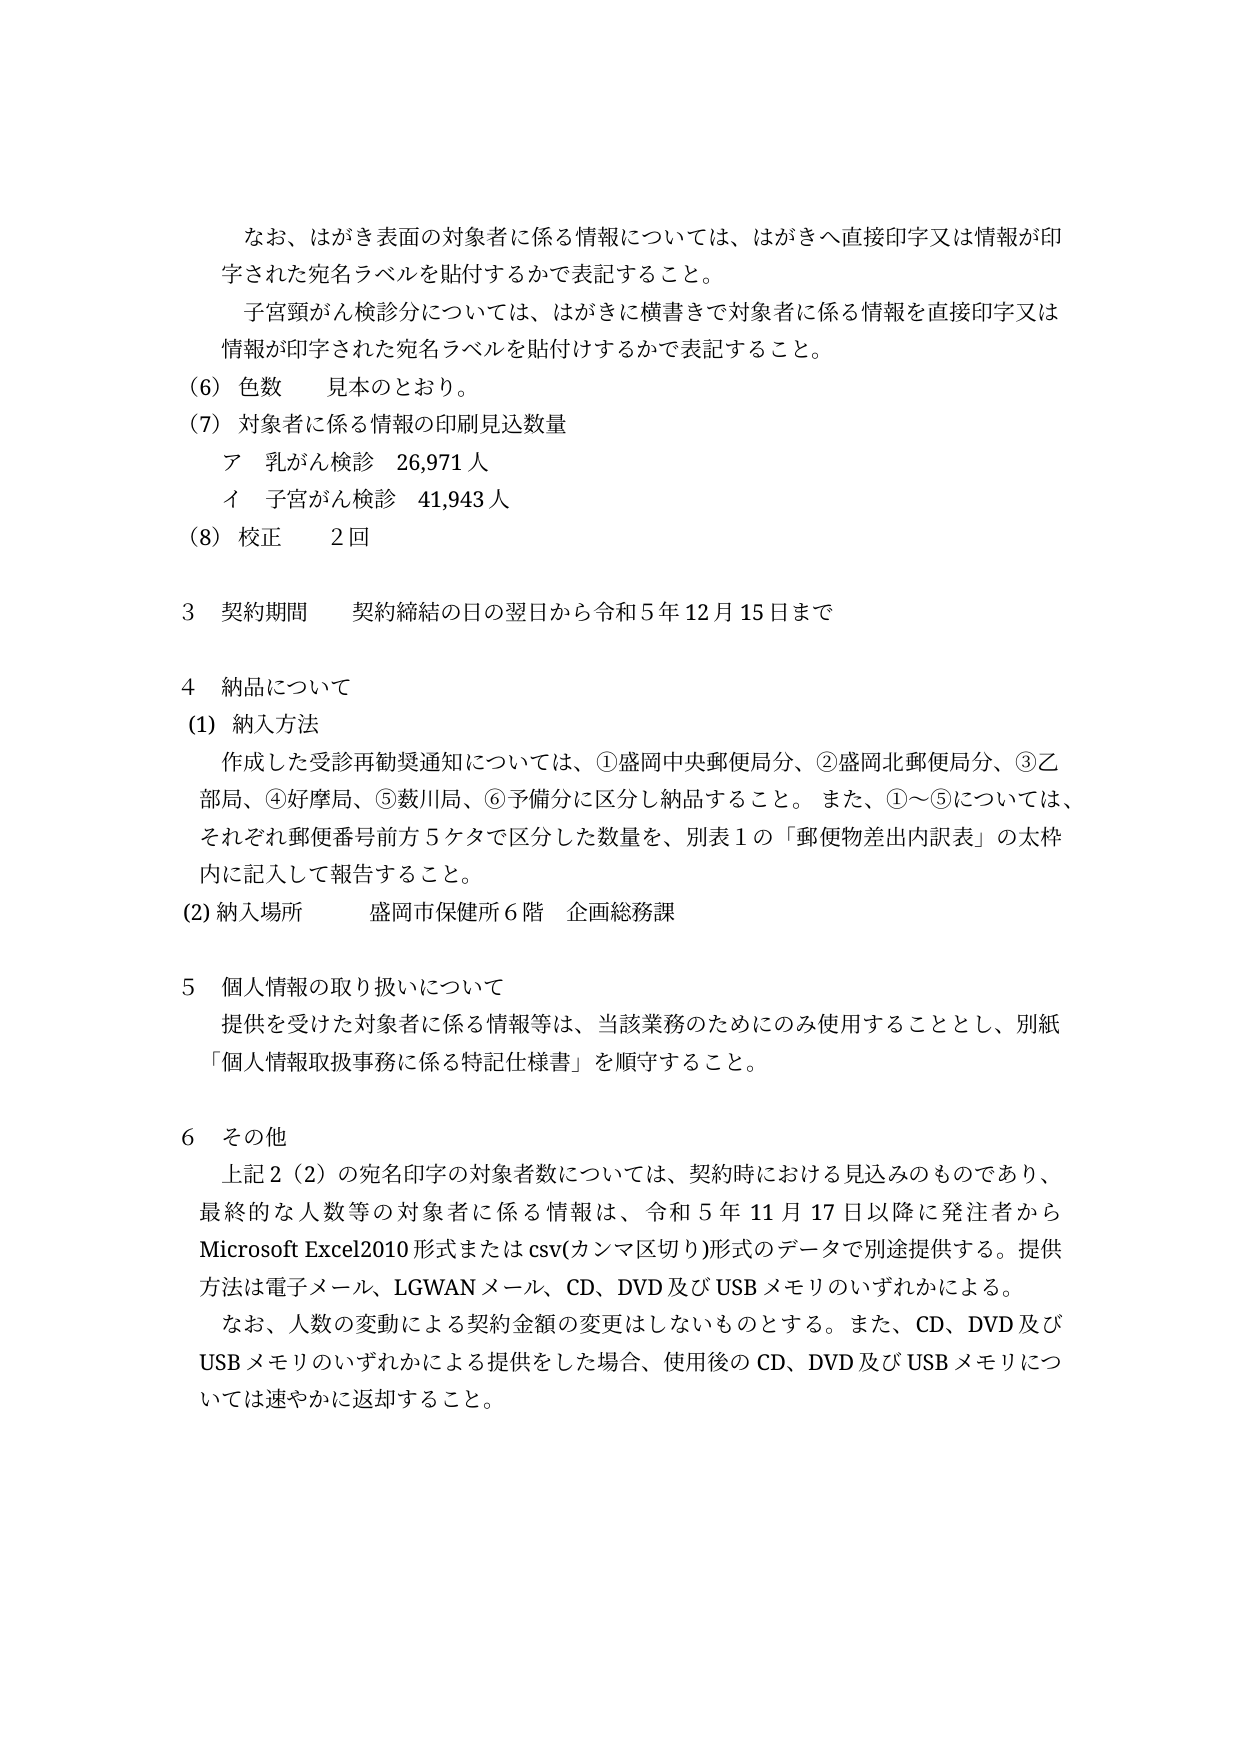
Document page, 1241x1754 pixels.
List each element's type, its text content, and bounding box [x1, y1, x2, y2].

text （6） 色数 見本のとおり。 [177, 367, 1063, 404]
text なお、はがき表面の対象者に係る情報については、はがきへ直接印字又は情報が印字された宛名ラベルを貼付するかで表記すること。 [221, 217, 1063, 292]
text 子宮頸がん検診分については、はがきに横書きで対象者に係る情報を直接印字又は情報が印字された宛名ラベルを貼付けするかで表記すること。 [177, 292, 1063, 367]
text 作成した受診再勧奨通知については、①盛岡中央郵便局分、②盛岡北郵便局分、③乙部局、④好摩局、⑤薮川局、⑥予備分に区分し納品すること。 また、①～⑤については、それぞれ郵便番号前方５ケタで区分した数量を、別表１の「郵便物差出内訳表」の太枠内に記入して報告すること。 [199, 742, 1063, 892]
list 納入方法 [188, 704, 1063, 742]
text ５ 個人情報の取り扱いについて [177, 967, 1063, 1004]
text ３ 契約期間 契約締結の日の翌日から令和５年12月15日まで [177, 592, 1063, 629]
text イ 子宮がん検診 41,943人 [177, 479, 1063, 517]
text 提供を受けた対象者に係る情報等は、当該業務のためにのみ使用することとし、別紙「個人情報取扱事務に係る特記仕様書」を順守すること。 [177, 1004, 1063, 1079]
text ４ 納品について [177, 667, 1063, 704]
text （8） 校正 ２回 [177, 517, 1063, 554]
text ア 乳がん検診 26,971人 [177, 442, 1063, 479]
text 上記2（2）の宛名印字の対象者数については、契約時における見込みのものであり、最終的な人数等の対象者に係る情報は、令和５年11月17日以降に発注者からMicrosoft Excel2010形式またはcsv(カンマ区切り)形式のデータで別途提供する。提供方法は電子メール、LGWANメール、CD、DVD及びUSBメモリのいずれかによる。 [199, 1154, 1063, 1304]
text (2) 納入場所 盛岡市保健所６階 企画総務課 [177, 892, 1063, 929]
text ６ その他 [177, 1117, 1063, 1154]
text （7） 対象者に係る情報の印刷見込数量 [177, 404, 1063, 442]
text なお、人数の変動による契約金額の変更はしないものとする。また、CD、DVD及びUSBメモリのいずれかによる提供をした場合、使用後のCD、DVD及びUSBメモリについては速やかに返却すること。 [199, 1304, 1063, 1417]
